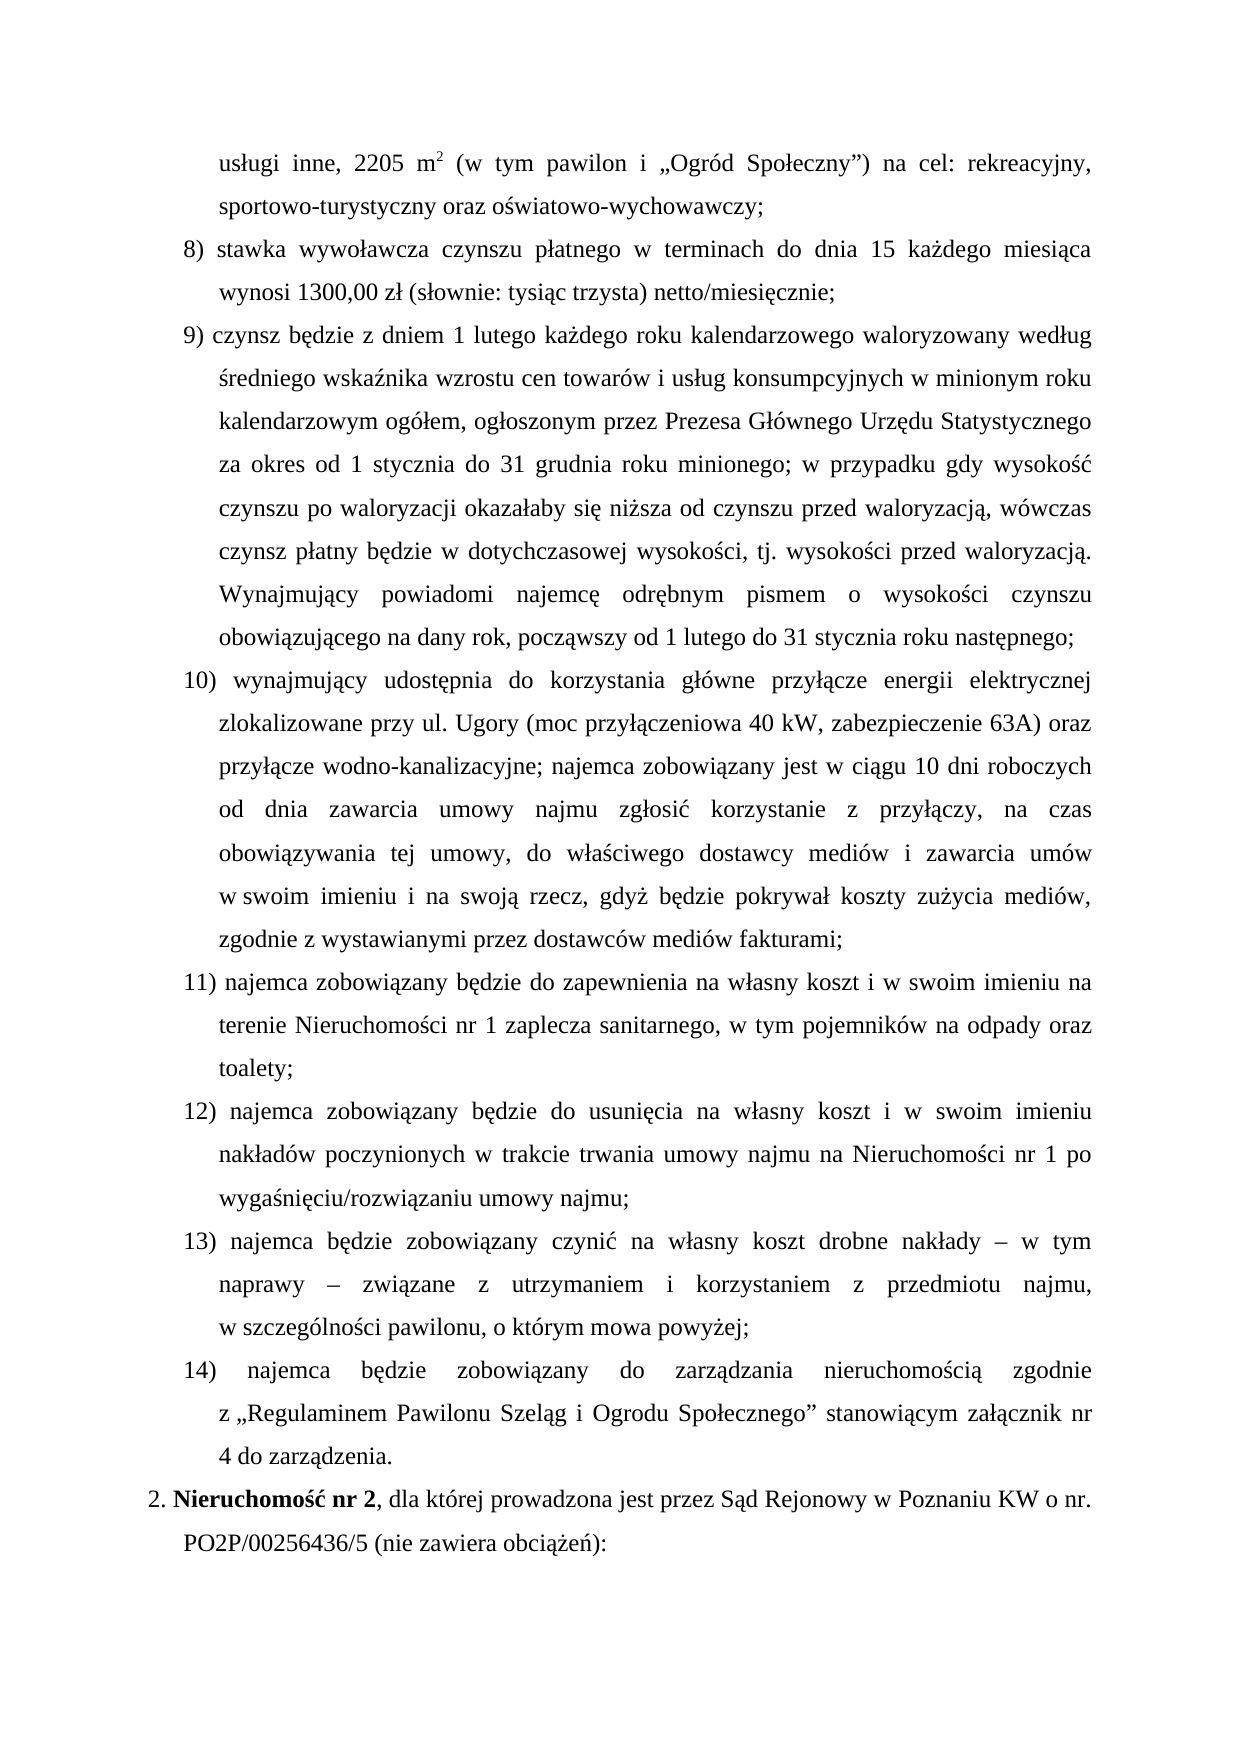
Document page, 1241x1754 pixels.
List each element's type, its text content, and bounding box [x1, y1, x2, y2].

text 11) najemca zobowiązany będzie do zapewnienia na własny koszt i w swoim imieniu na terenie Nieruchomości nr 1 zaplecza sanitarnego, w tym pojemników na odpady oraz toalety; [183, 967, 1093, 1082]
text 12) najemca zobowiązany będzie do usunięcia na własny koszt i w swoim imieniu nakładów poczynionych w trakcie trwania umowy najmu na Nieruchomości nr 1 po wygaśnięciu/rozwiązaniu umowy najmu; [183, 1096, 1093, 1211]
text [183, 148, 1093, 219]
text 13) najemca będzie zobowiązany czynić na własny koszt drobne nakłady – w tym naprawy – związane z utrzymaniem i korzystaniem z przedmiotu najmu, w szczególności pawilonu, o którym mowa powyżej; [183, 1226, 1093, 1341]
text 9) czynsz będzie z dniem 1 lutego każdego roku kalendarzowego waloryzowany według średniego wskaźnika wzrostu cen towarów i usług konsumpcyjnych w minionym roku kalendarzowym ogółem, ogłoszonym przez Prezesa Głównego Urzędu Statystycznego za okres od 1 stycznia do 31 grudnia roku minionego; w przypadku gdy wysokość czynszu po waloryzacji okazałaby się niższa od czynszu przed waloryzacją, wówczas czynsz płatny będzie w dotychczasowej wysokości, tj. wysokości przed waloryzacją. Wynajmujący powiadomi najemcę odrębnym pismem o wysokości czynszu obowiązującego na dany rok, począwszy od 1 lutego do 31 stycznia roku następnego; [183, 320, 1093, 651]
text 10) wynajmujący udostępnia do korzystania główne przyłącze energii elektrycznej zlokalizowane przy ul. Ugory (moc przyłączeniowa 40 kW, zabezpieczenie 63A) oraz przyłącze wodno-kanalizacyjne; najemca zobowiązany jest w ciągu 10 dni roboczych od dnia zawarcia umowy najmu zgłosić korzystanie z przyłączy, na czas obowiązywania tej umowy, do właściwego dostawcy mediów i zawarcia umów w swoim imieniu i na swoją rzecz, gdyż będzie pokrywał koszty zużycia mediów, zgodnie z wystawianymi przez dostawców mediów fakturami; [183, 665, 1093, 953]
text 2. Nieruchomość nr 2, dla której prowadzona jest przez Sąd Rejonowy w Poznaniu KW o nr. PO2P/00256436/5 (nie zawiera obciążeń): [148, 1484, 1093, 1556]
text 14) najemca będzie zobowiązany do zarządzania nieruchomością zgodnie z „Regulaminem Pawilonu Szeląg i Ogrodu Społecznego” stanowiącym załącznik nr 4 do zarządzenia. [183, 1355, 1093, 1470]
text 8) stawka wywoławcza czynszu płatnego w terminach do dnia 15 każdego miesiąca wynosi 1300,00 zł (słownie: tysiąc trzysta) netto/miesięcznie; [183, 234, 1093, 306]
